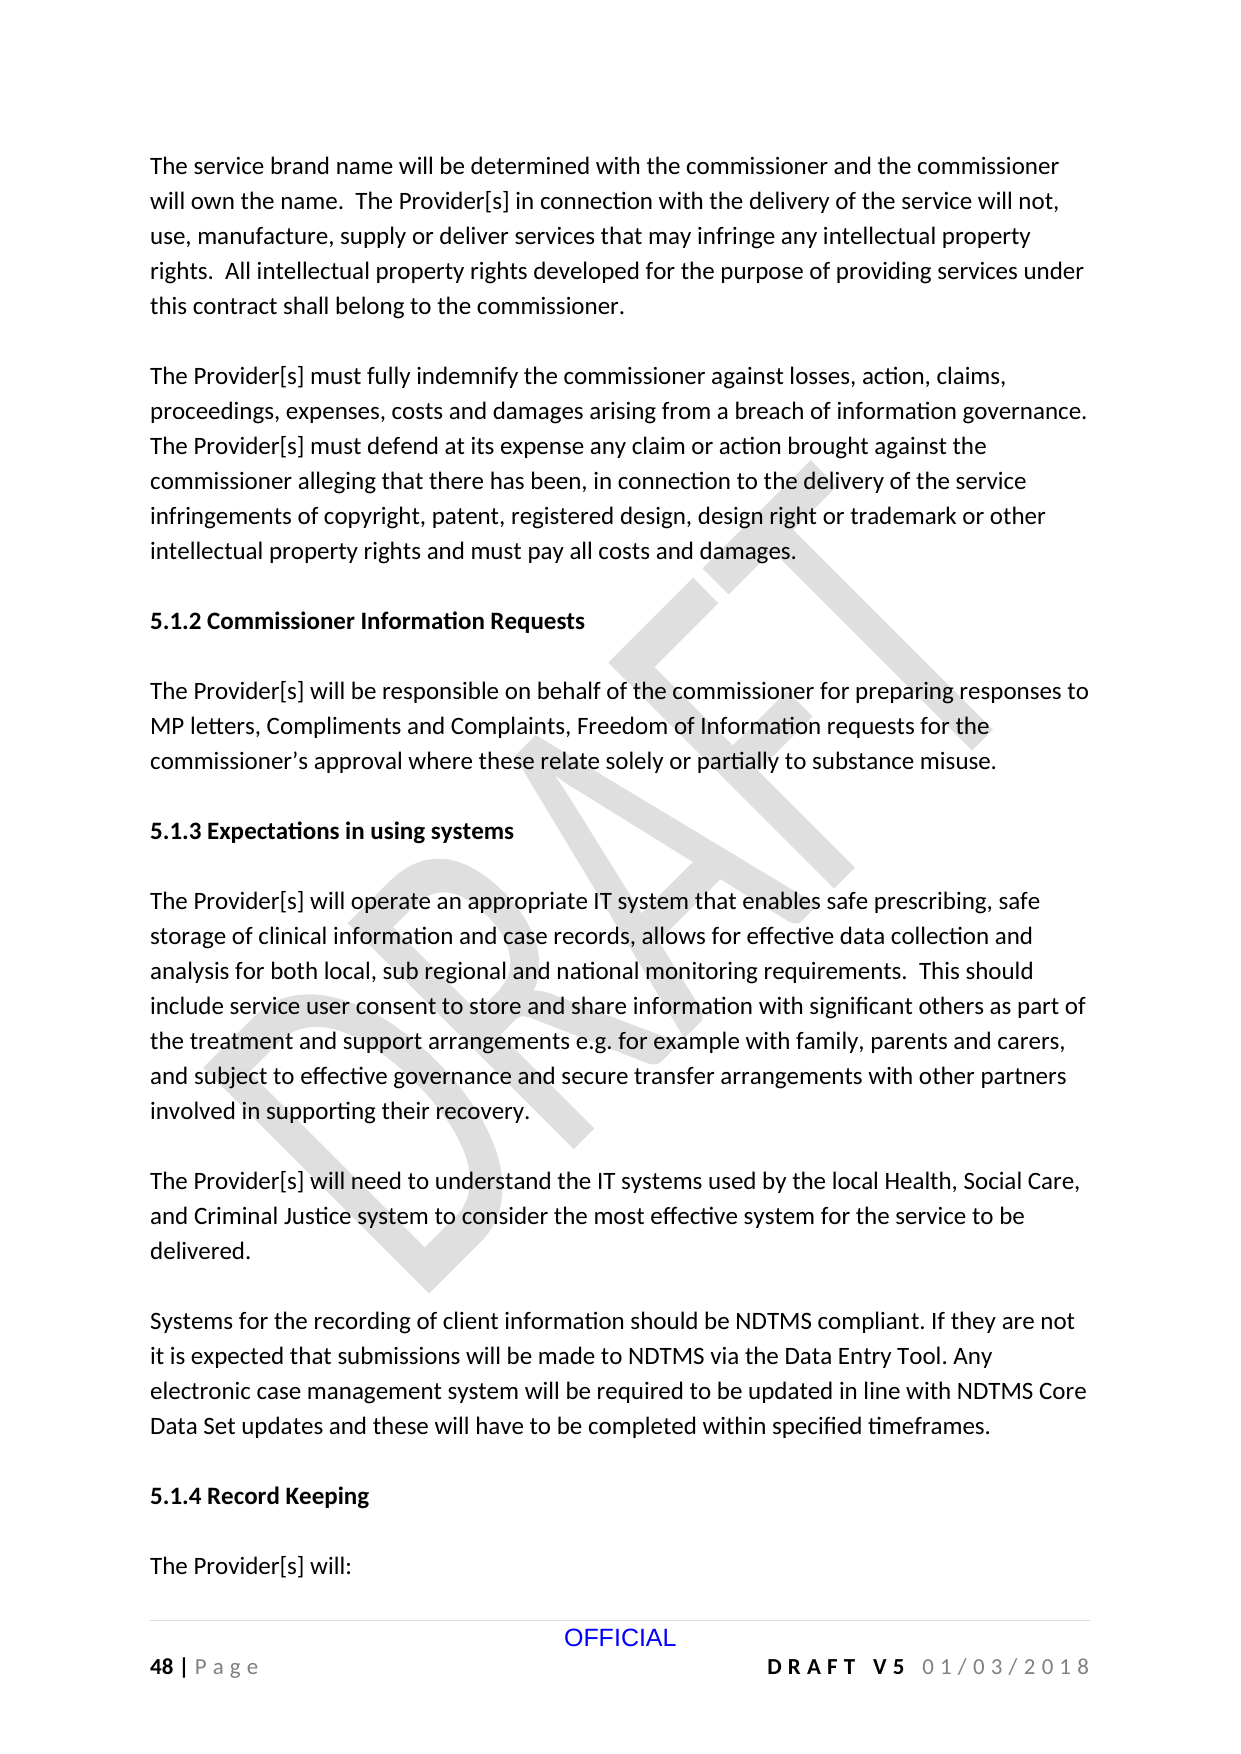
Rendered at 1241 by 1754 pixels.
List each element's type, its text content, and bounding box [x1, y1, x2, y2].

text 5.1.4 Record Keeping [150, 1480, 1090, 1511]
text The Provider[s] will operate an appropriate IT system that enables safe prescribing, safe storage of clinical information and case records, allows for effective data collection and analysis for both local, sub regional and national monitoring requirements. This should include service user consent to store and share information with significant others as part of the treatment and support arrangements e.g. for example with family, parents and carers, and subject to effective governance and secure transfer arrangements with other partners involved in supporting their recovery. [150, 885, 1090, 1126]
text The Provider[s] will need to understand the IT systems used by the local Health, Social Care, and Criminal Justice system to consider the most effective system for the service to be delivered. [150, 1165, 1090, 1266]
text The service brand name will be determined with the commissioner and the commissioner will own the name. The Provider[s] in connection with the delivery of the service will not, use, manufacture, supply or deliver services that may infringe any intellectual property rights. All intellectual property rights developed for the purpose of providing services under this contract shall belong to the commissioner. [150, 150, 1090, 321]
text 5.1.3 Expectations in using systems [150, 815, 1090, 846]
text The Provider[s] must fully indemnify the commissioner against losses, action, claims, proceedings, expenses, costs and damages arising from a breach of information governance. The Provider[s] must defend at its expense any claim or action brought against the commissioner alleging that there has been, in connection to the delivery of the service infringements of copyright, patent, registered design, design right or trademark or other intellectual property rights and must pay all costs and damages. [150, 360, 1090, 566]
text Systems for the recording of client information should be NDTMS compliant. If they are not it is expected that submissions will be made to NDTMS via the Data Entry Tool. Any electronic case management system will be required to be updated in line with NDTMS Core Data Set updates and these will have to be completed within specified timeframes. [150, 1305, 1090, 1441]
text 5.1.2 Commissioner Information Requests [150, 605, 1090, 636]
text The Provider[s] will: [150, 1550, 1090, 1581]
text The Provider[s] will be responsible on behalf of the commissioner for preparing responses to MP letters, Compliments and Complaints, Freedom of Information requests for the commissioner’s approval where these relate solely or partially to substance misuse. [150, 675, 1090, 776]
